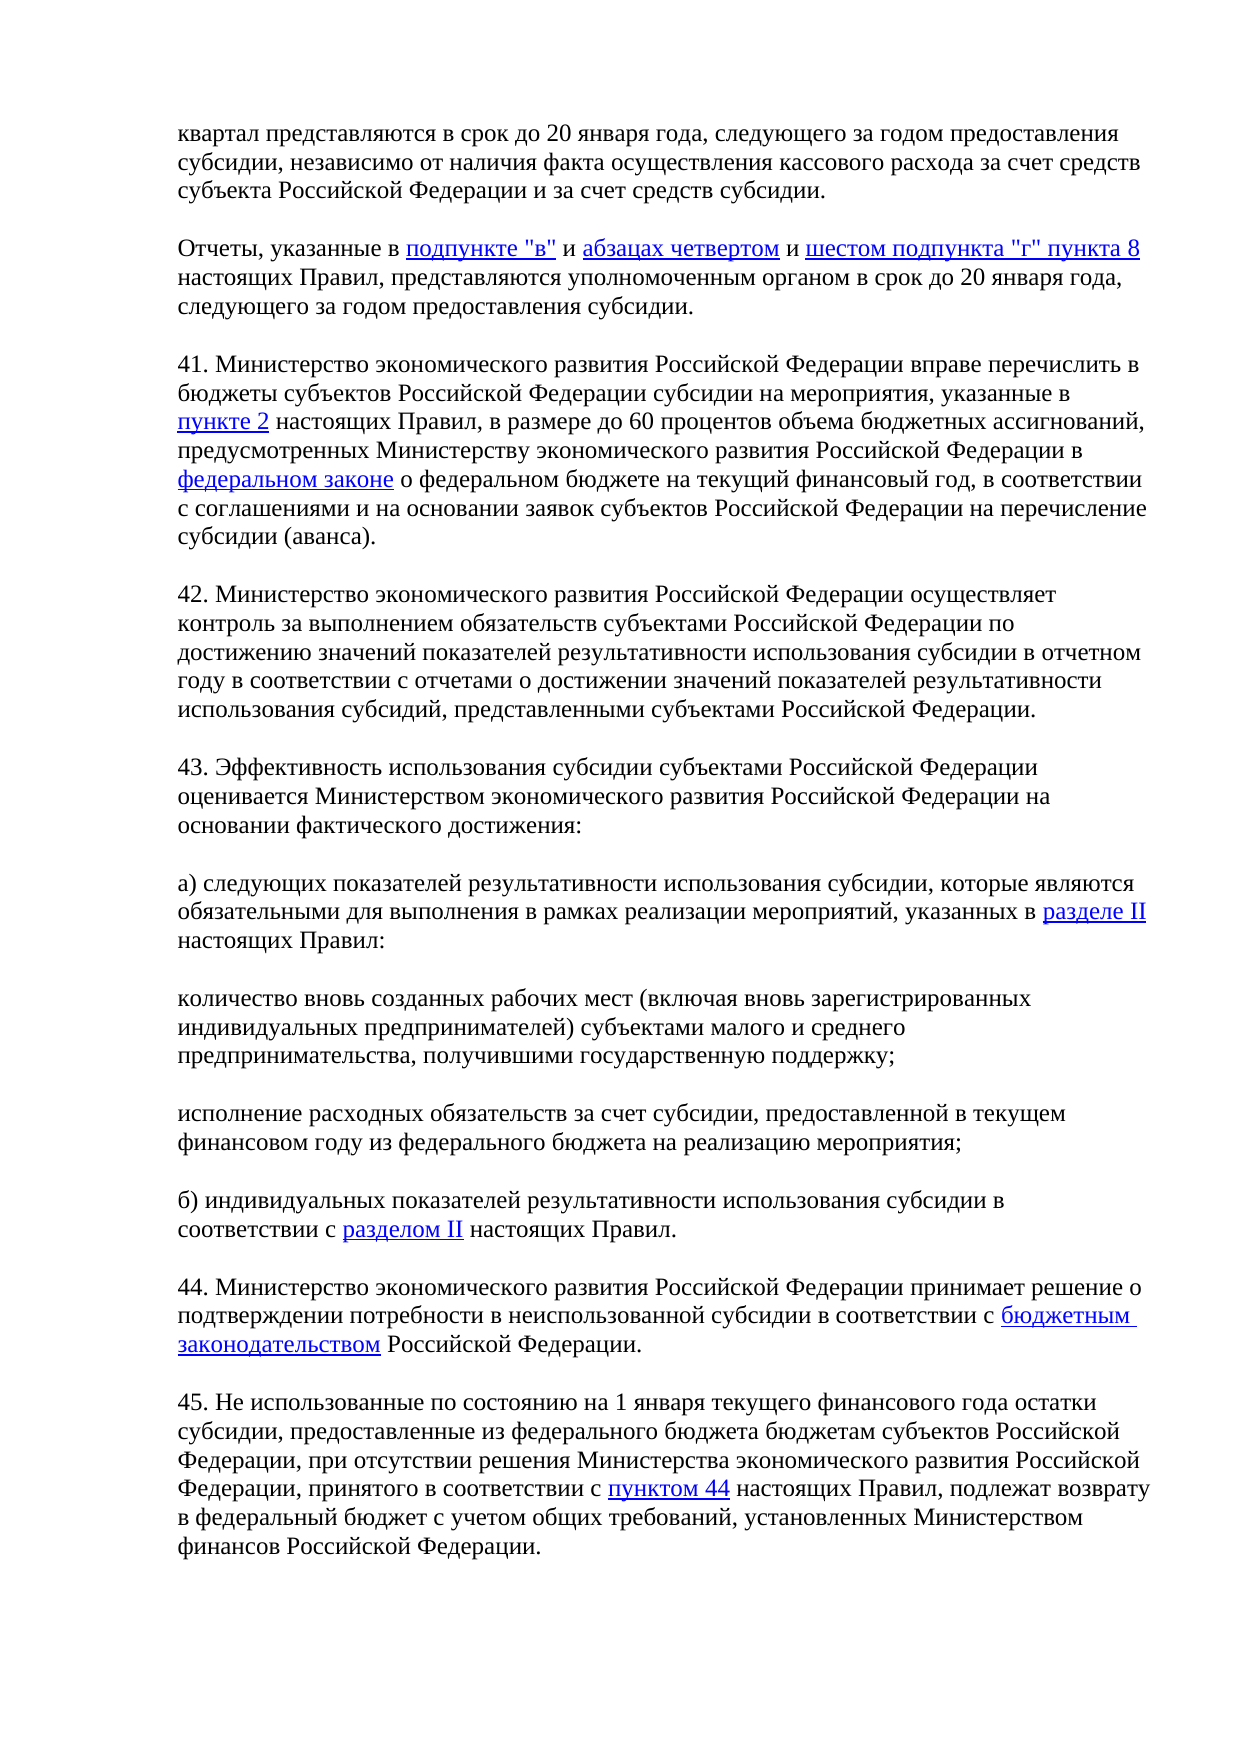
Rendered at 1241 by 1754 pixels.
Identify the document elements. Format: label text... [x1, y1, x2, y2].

text 42. Министерство экономического развития Российской Федерации осуществляет контроль за выполнением обязательств субъектами Российской Федерации по достижению значений показателей результативности использования субсидии в отчетном году в соответствии с отчетами о достижении значений показателей результативности использования субсидий, представленными субъектами Российской Федерации. [177, 579, 1152, 723]
text б) индивидуальных показателей результативности использования субсидии в соответствии с разделом II настоящих Правил. [177, 1185, 1152, 1243]
text количество вновь созданных рабочих мест (включая вновь зарегистрированных индивидуальных предпринимателей) субъектами малого и среднего предпринимательства, получившими государственную поддержку; [177, 983, 1152, 1069]
text 43. Эффективность использования субсидии субъектами Российской Федерации оценивается Министерством экономического развития Российской Федерации на основании фактического достижения: [177, 752, 1152, 838]
text 45. Не использованные по состоянию на 1 января текущего финансового года остатки субсидии, предоставленные из федерального бюджета бюджетам субъектов Российской Федерации, при отсутствии решения Министерства экономического развития Российской Федерации, принятого в соответствии с пунктом 44 настоящих Правил, подлежат возврату в федеральный бюджет с учетом общих требований, установленных Министерством финансов Российской Федерации. [177, 1387, 1152, 1560]
text 41. Министерство экономического развития Российской Федерации вправе перечислить в бюджеты субъектов Российской Федерации субсидии на мероприятия, указанные в пункте 2 настоящих Правил, в размере до 60 процентов объема бюджетных ассигнований, предусмотренных Министерству экономического развития Российской Федерации в федеральном законе о федеральном бюджете на текущий финансовый год, в соответствии с соглашениями и на основании заявок субъектов Российской Федерации на перечисление субсидии (аванса). [177, 349, 1152, 550]
text исполнение расходных обязательств за счет субсидии, предоставленной в текущем финансовом году из федерального бюджета на реализацию мероприятия; [177, 1098, 1152, 1156]
text 44. Министерство экономического развития Российской Федерации принимает решение о подтверждении потребности в неиспользованной субсидии в соответствии с бюджетным законодательством Российской Федерации. [177, 1272, 1152, 1358]
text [177, 118, 1152, 204]
text Отчеты, указанные в подпункте "в" и абзацах четвертом и шестом подпункта "г" пункта 8 настоящих Правил, представляются уполномоченным органом в срок до 20 января года, следующего за годом предоставления субсидии. [177, 233, 1152, 320]
text а) следующих показателей результативности использования субсидии, которые являются обязательными для выполнения в рамках реализации мероприятий, указанных в разделе II настоящих Правил: [177, 868, 1152, 954]
